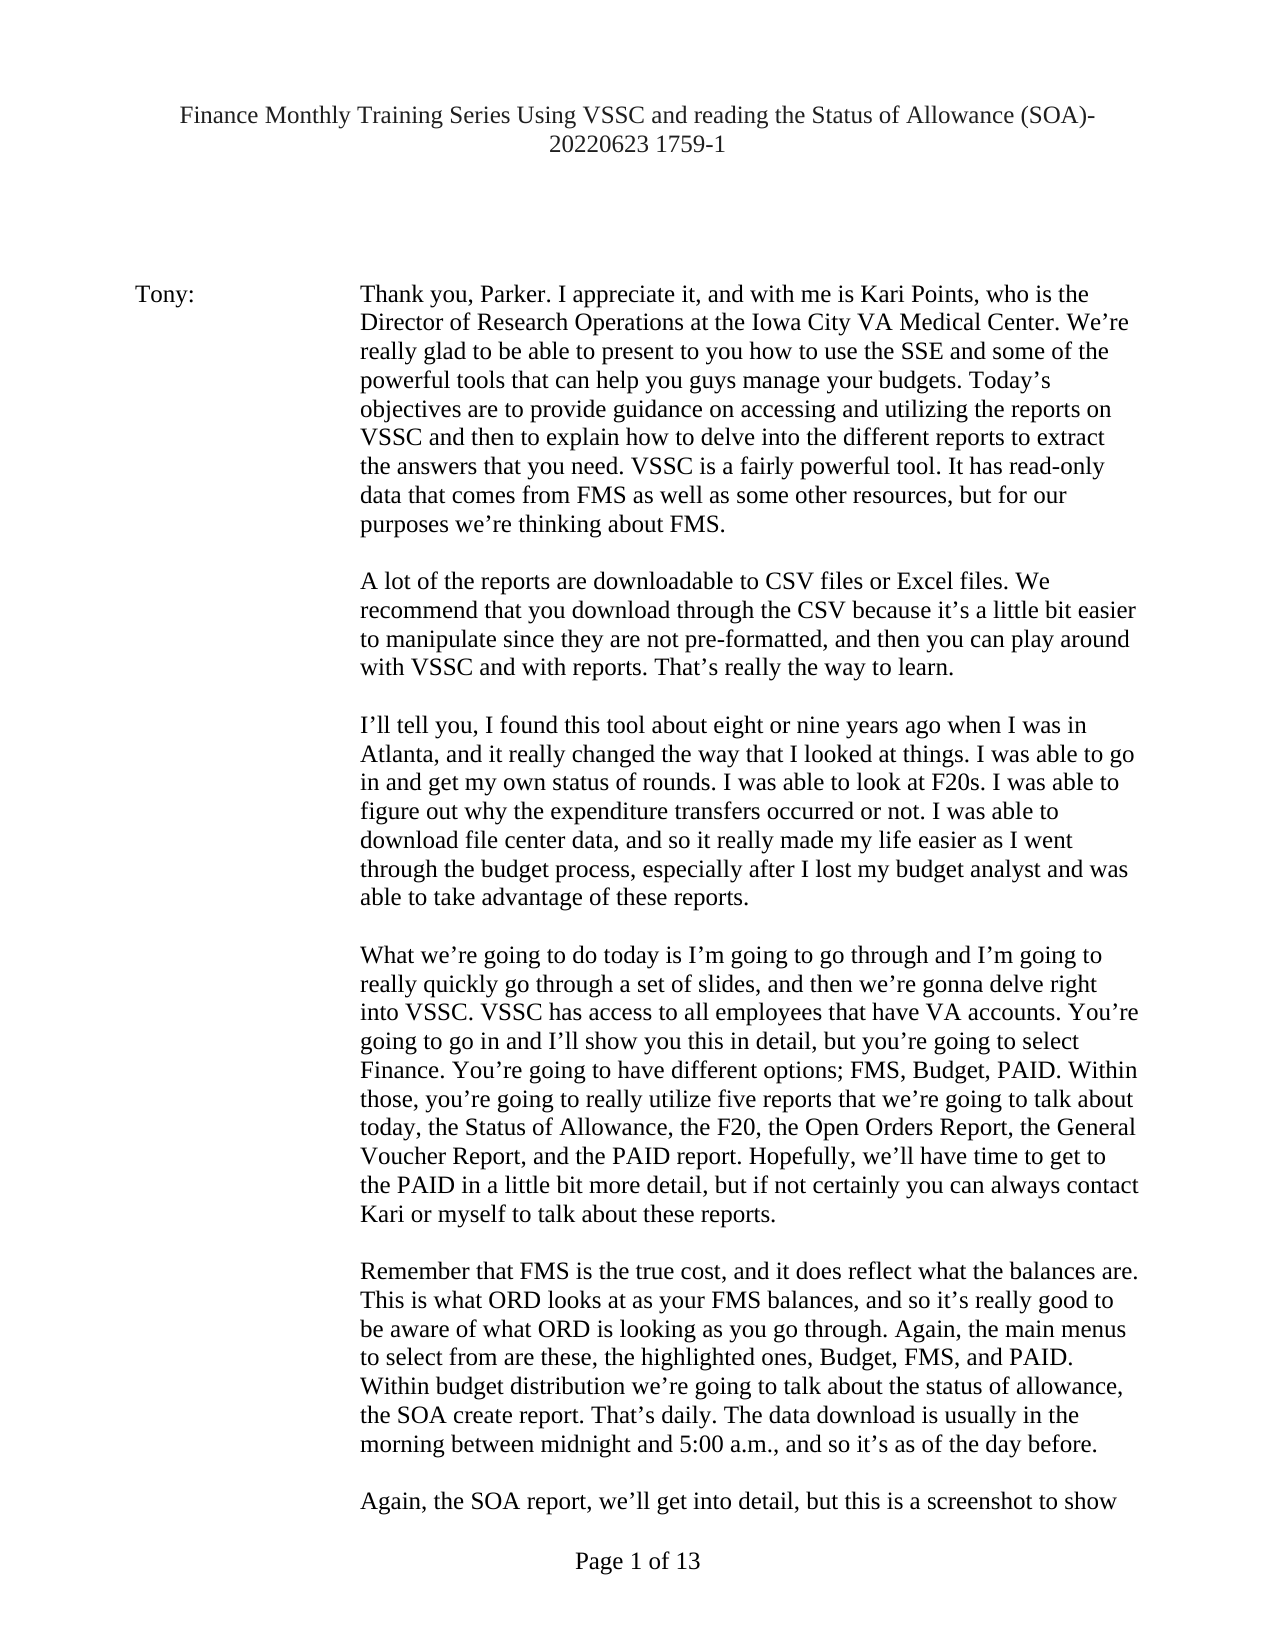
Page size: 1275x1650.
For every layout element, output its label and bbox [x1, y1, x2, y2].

text [135, 279, 1140, 1515]
